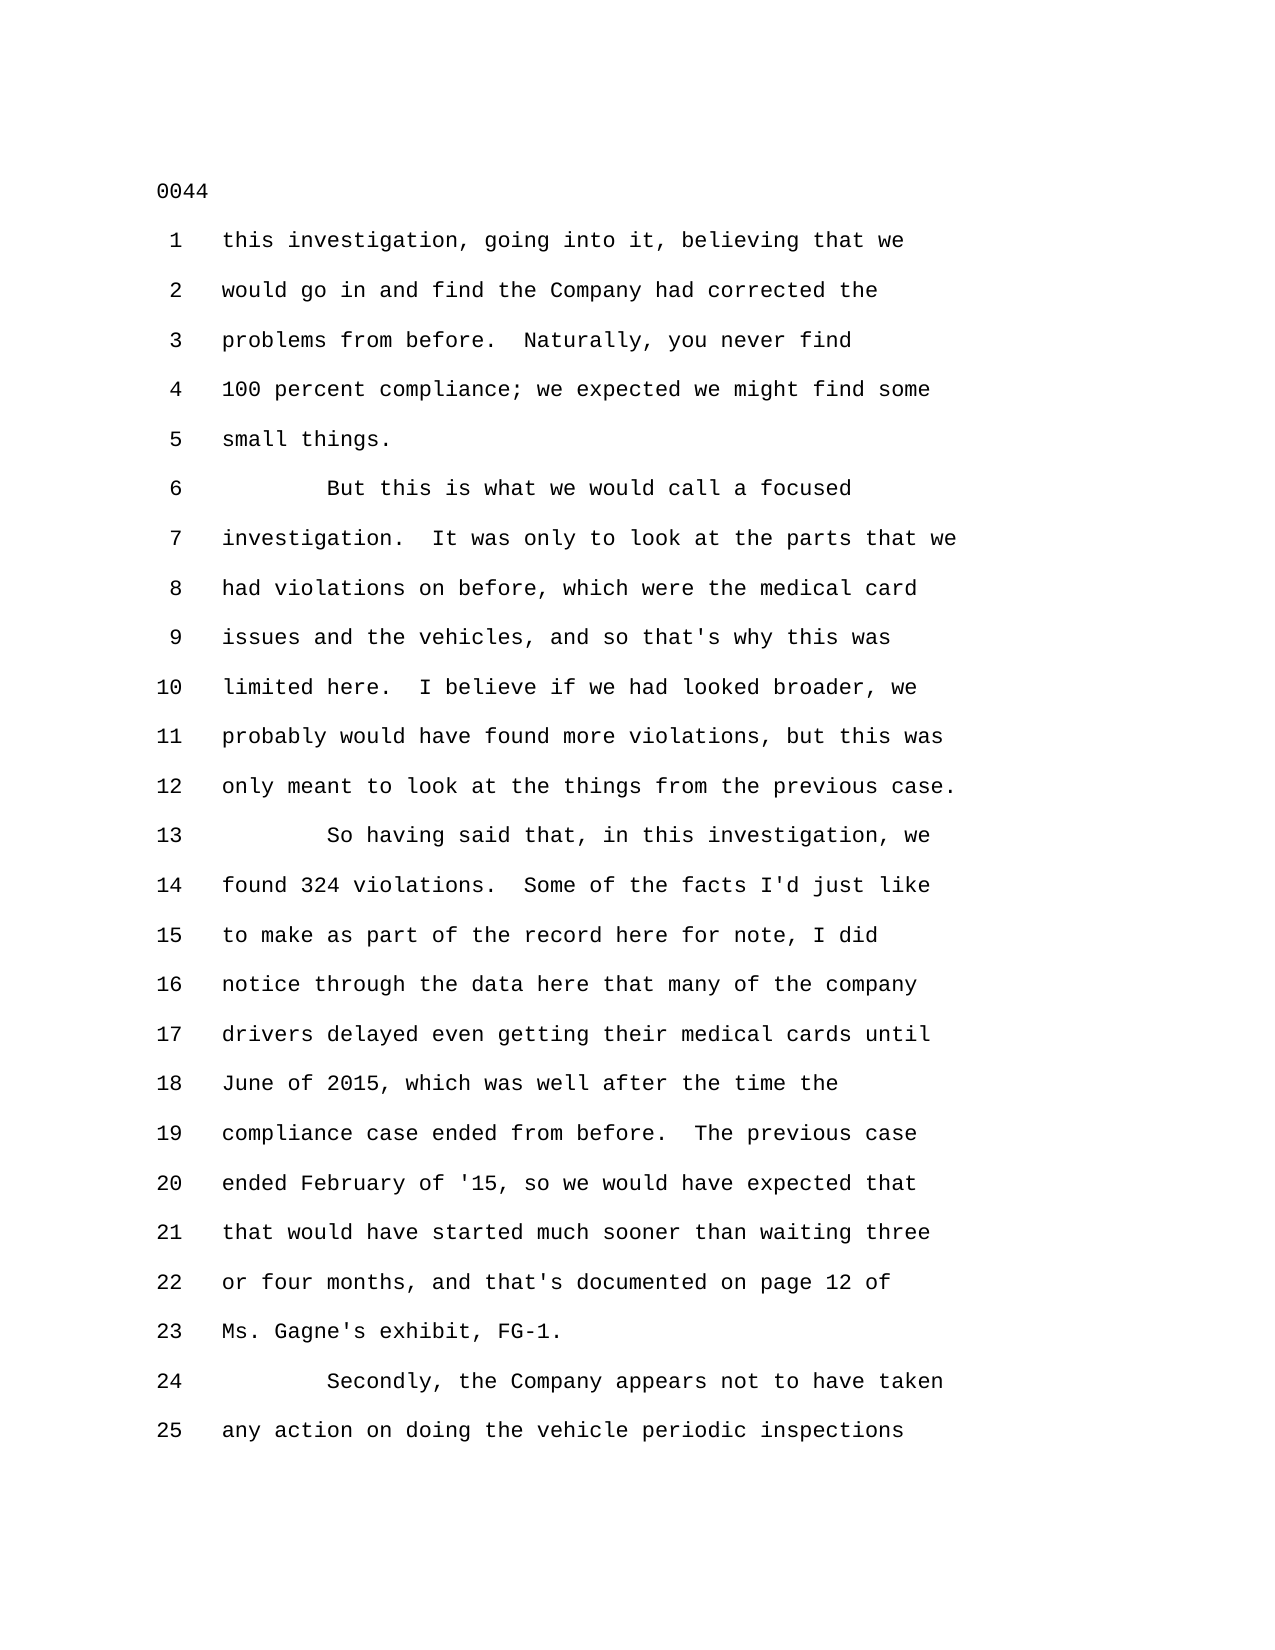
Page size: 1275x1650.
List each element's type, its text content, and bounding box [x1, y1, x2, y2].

text 23 Ms. Gagne's exhibit, FG-1. [156, 1320, 1119, 1345]
text 13 So having said that, in this investigation, we [156, 824, 1119, 849]
text 24 Secondly, the Company appears not to have taken [156, 1370, 1119, 1395]
text 15 to make as part of the record here for note, I did [156, 924, 1119, 948]
text 3 problems from before. Naturally, you never find [156, 329, 1119, 353]
text 18 June of 2015, which was well after the time the [156, 1072, 1119, 1097]
text 6 But this is what we would call a focused [156, 477, 1119, 502]
text 22 or four months, and that's documented on page 12 of [156, 1271, 1119, 1296]
text 16 notice through the data here that many of the company [156, 973, 1119, 998]
text 10 limited here. I believe if we had looked broader, we [156, 676, 1119, 701]
text 12 only meant to look at the things from the previous case. [156, 775, 1119, 800]
text 0044 [156, 180, 1119, 205]
text 4 100 percent compliance; we expected we might find some [156, 378, 1119, 403]
text 7 investigation. It was only to look at the parts that we [156, 527, 1119, 552]
text 5 small things. [156, 428, 1119, 453]
text 21 that would have started much sooner than waiting three [156, 1221, 1119, 1246]
text 19 compliance case ended from before. The previous case [156, 1122, 1119, 1147]
text 14 found 324 violations. Some of the facts I'd just like [156, 874, 1119, 899]
text 11 probably would have found more violations, but this was [156, 725, 1119, 750]
text 20 ended February of '15, so we would have expected that [156, 1172, 1119, 1196]
text 17 drivers delayed even getting their medical cards until [156, 1023, 1119, 1048]
text 8 had violations on before, which were the medical card [156, 577, 1119, 601]
text 25 any action on doing the vehicle periodic inspections [156, 1419, 1119, 1444]
text 2 would go in and find the Company had corrected the [156, 279, 1119, 304]
text 1 this investigation, going into it, believing that we [156, 229, 1119, 254]
text 9 issues and the vehicles, and so that's why this was [156, 626, 1119, 651]
